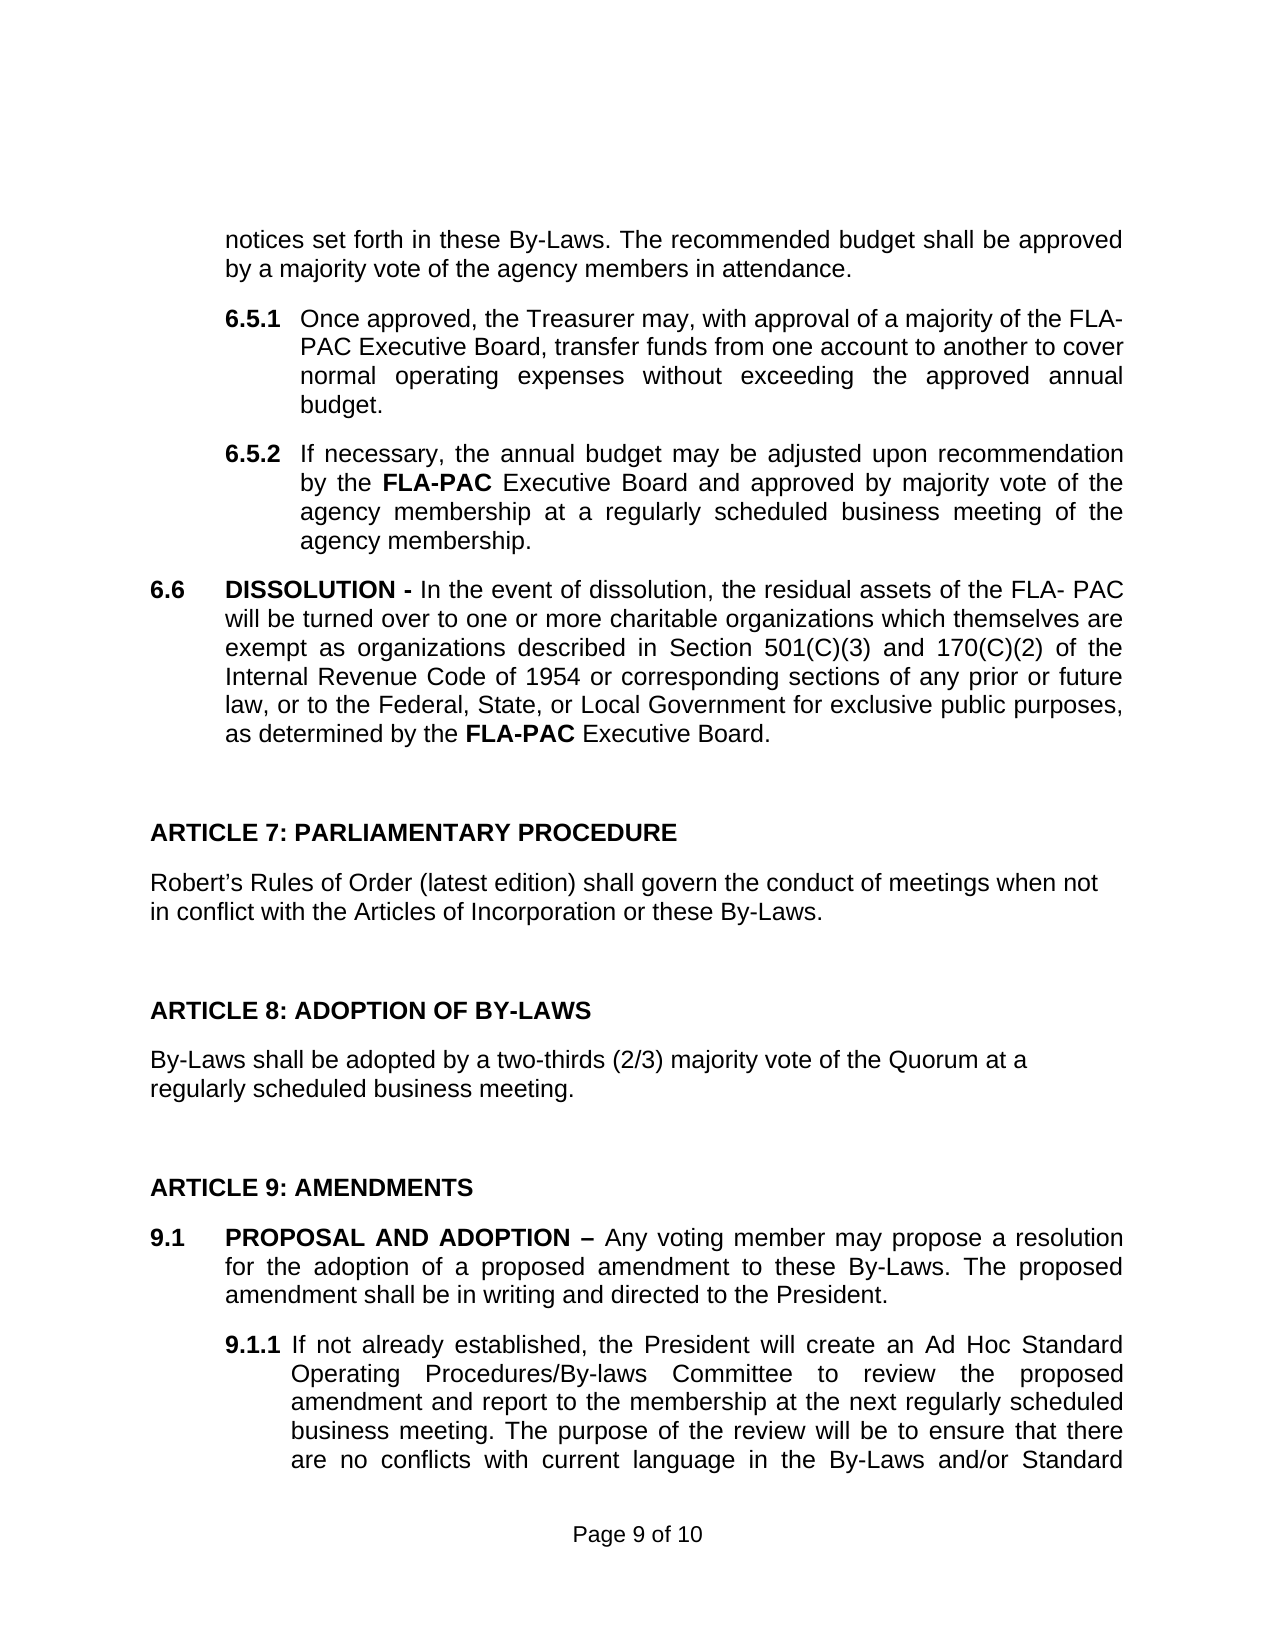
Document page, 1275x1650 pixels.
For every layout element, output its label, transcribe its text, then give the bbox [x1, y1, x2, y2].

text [225, 1330, 1125, 1474]
text By-Laws shall be adopted by a two-thirds (2/3) majority vote of the Quorum at a regularly scheduled business meeting. [150, 1045, 1125, 1103]
text 6.5.1 Once approved, the Treasurer may, with approval of a majority of the FLA- PAC Executive Board, transfer funds from one account to another to cover normal operating expenses without exceeding the approved annual budget. [225, 304, 1125, 419]
text 6.5.2 If necessary, the annual budget may be adjusted upon recommendation by the FLA-PAC Executive Board and approved by majority vote of the agency membership at a regularly scheduled business meeting of the agency membership. [225, 439, 1125, 554]
text ARTICLE 9: AMENDMENTS [150, 1173, 1125, 1202]
text 6.6 DISSOLUTION - In the event of dissolution, the residual assets of the FLA- PAC will be turned over to one or more charitable organizations which themselves are exempt as organizations described in Section 501(C)(3) and 170(C)(2) of the Internal Revenue Code of 1954 or corresponding sections of any prior or future law, or to the Federal, State, or Local Government for exclusive public purposes, as determined by the FLA-PAC Executive Board. [150, 575, 1125, 748]
text ARTICLE 7: PARLIAMENTARY PROCEDURE [150, 818, 1125, 847]
text Robert’s Rules of Order (latest edition) shall govern the conduct of meetings when not in conflict with the Articles of Incorporation or these By-Laws. [150, 868, 1125, 925]
text 9.1 PROPOSAL AND ADOPTION – Any voting member may propose a resolution for the adoption of a proposed amendment to these By-Laws. The proposed amendment shall be in writing and directed to the President. [150, 1223, 1125, 1309]
text ARTICLE 8: ADOPTION OF BY-LAWS [150, 996, 1125, 1024]
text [150, 225, 1125, 283]
